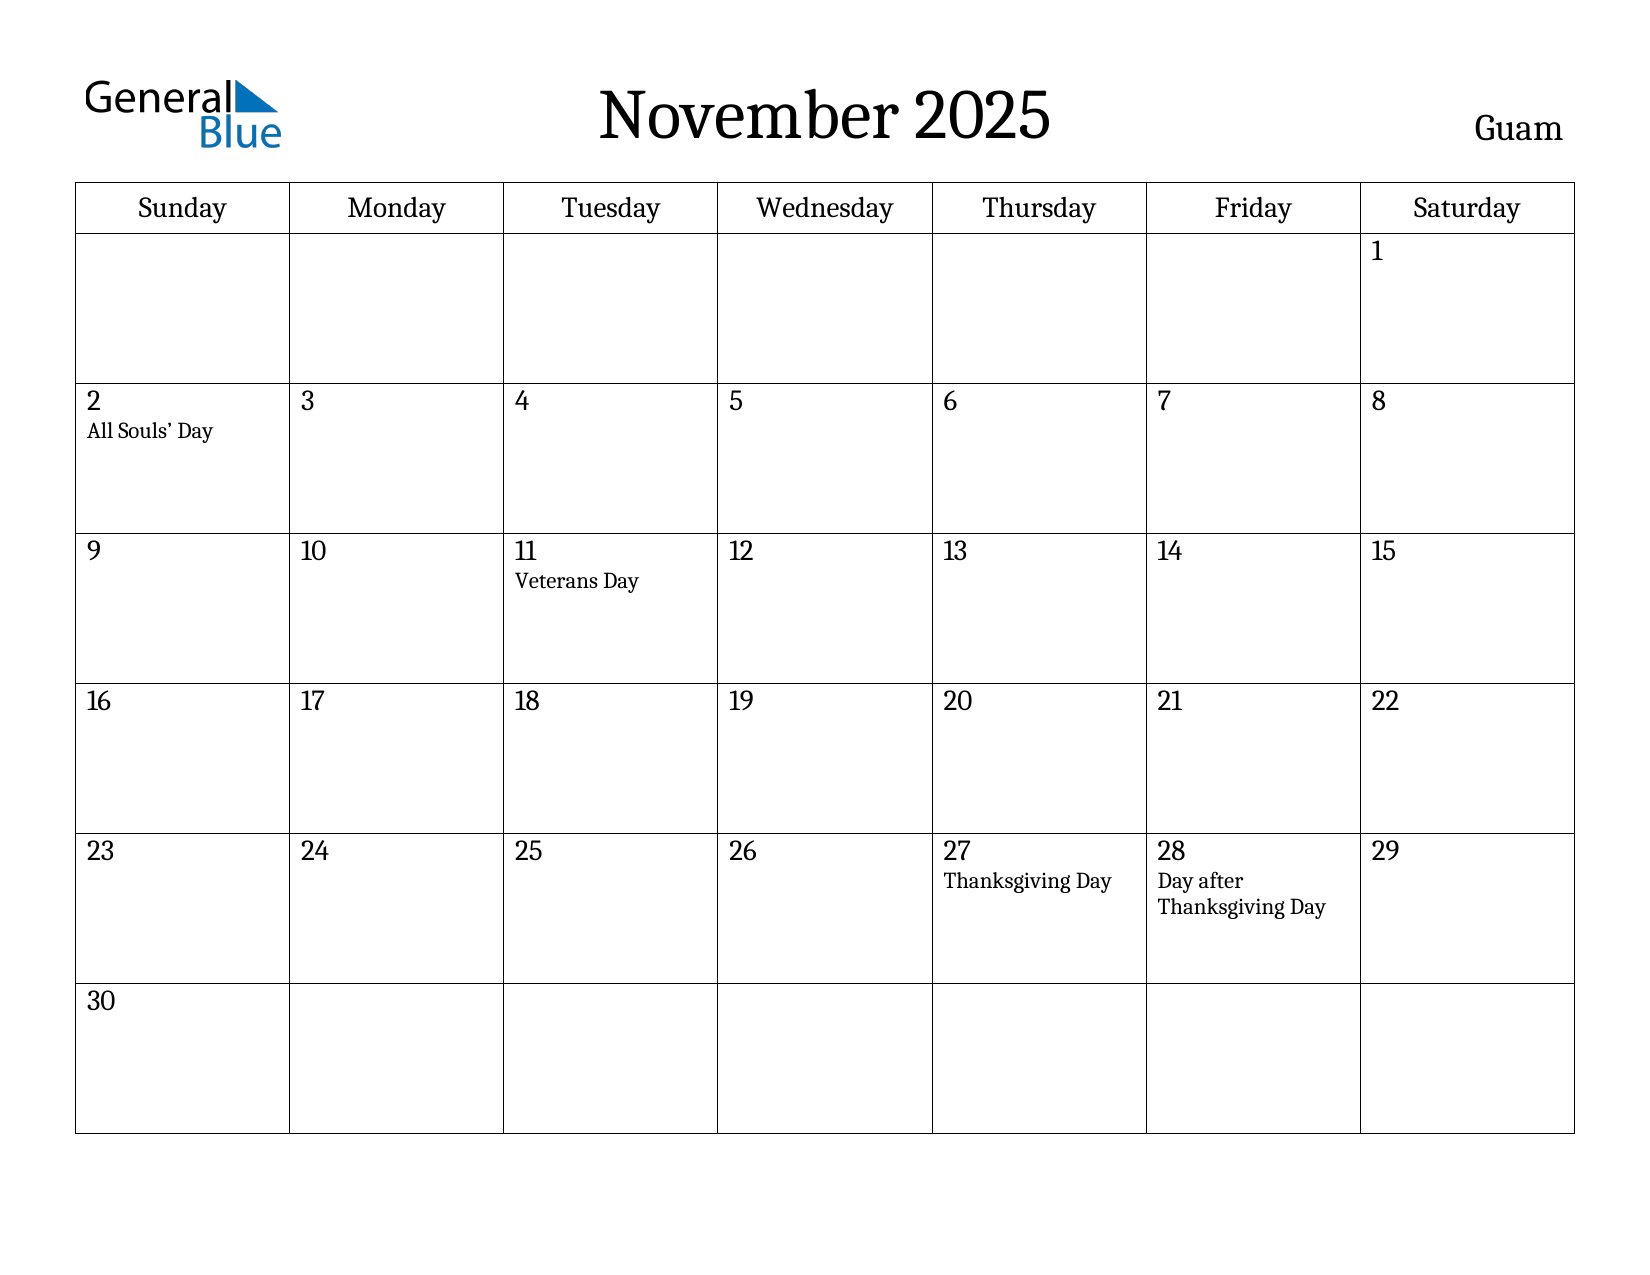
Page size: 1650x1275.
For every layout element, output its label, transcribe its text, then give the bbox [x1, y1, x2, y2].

table_cell 10 [290, 534, 503, 567]
table_cell 28 [1147, 834, 1360, 867]
table_cell 11 [504, 534, 717, 567]
table_cell [1361, 417, 1574, 533]
table_cell 18 [504, 684, 717, 717]
table_cell [76, 267, 289, 383]
table_cell 30 [76, 984, 289, 1017]
table_cell [933, 234, 1146, 267]
table_cell 25 [504, 834, 717, 867]
table_cell [1361, 984, 1574, 1017]
table_cell 15 [1361, 534, 1574, 567]
table_cell 2 [76, 384, 289, 417]
table_cell [290, 234, 503, 267]
table_cell [504, 717, 717, 833]
table_cell [1147, 567, 1360, 683]
table_cell [1361, 567, 1574, 683]
table_cell 7 [1147, 384, 1360, 417]
table_cell [504, 868, 717, 983]
table_cell Monday [290, 183, 503, 233]
table_cell 27 [933, 834, 1146, 867]
table_cell Wednesday [718, 183, 932, 233]
table_cell [718, 417, 932, 533]
table_cell 1 [1361, 234, 1574, 267]
table_cell [933, 984, 1146, 1017]
table_cell [1361, 267, 1574, 383]
table_cell 26 [718, 834, 932, 867]
table_cell 4 [504, 384, 717, 417]
table_cell [1147, 1018, 1360, 1133]
table_cell [76, 717, 289, 833]
table_cell [290, 267, 503, 383]
table_cell [504, 417, 717, 533]
table_cell [504, 984, 717, 1017]
table_cell [1147, 717, 1360, 833]
table_cell [290, 984, 503, 1017]
table_cell [718, 234, 932, 267]
table_cell 20 [933, 684, 1146, 717]
table_cell [76, 868, 289, 983]
table_cell [1147, 267, 1360, 383]
table_cell [718, 567, 932, 683]
table_cell 19 [718, 684, 932, 717]
table_cell [1361, 1018, 1574, 1133]
table_cell [1147, 234, 1360, 267]
table_cell 14 [1147, 534, 1360, 567]
table_cell [718, 1018, 932, 1133]
table_cell Veterans Day [504, 567, 717, 683]
table_cell 12 [718, 534, 932, 567]
table_cell 24 [290, 834, 503, 867]
table_cell [290, 868, 503, 983]
table_cell [1147, 417, 1360, 533]
table_cell Saturday [1361, 183, 1574, 233]
table_header November 2025 [504, 75, 1146, 182]
table_cell 8 [1361, 384, 1574, 417]
table_cell [933, 1018, 1146, 1133]
table_cell 22 [1361, 684, 1574, 717]
table_cell [504, 1018, 717, 1133]
table_cell Day after Thanksgiving Day [1147, 868, 1360, 983]
table_cell [76, 567, 289, 683]
table_cell Thursday [933, 183, 1146, 233]
picture [86, 80, 281, 148]
table_cell 5 [718, 384, 932, 417]
table_cell [933, 567, 1146, 683]
table_cell Sunday [76, 183, 289, 233]
table_cell 29 [1361, 834, 1574, 867]
table_cell [1147, 984, 1360, 1017]
table_cell 17 [290, 684, 503, 717]
table_cell [290, 417, 503, 533]
table_cell 21 [1147, 684, 1360, 717]
table_cell [290, 717, 503, 833]
table_cell [76, 1018, 289, 1133]
table_cell [504, 267, 717, 383]
table_cell [1361, 868, 1574, 983]
table_header [76, 75, 503, 182]
table_cell 13 [933, 534, 1146, 567]
table_cell All Souls’ Day [76, 417, 289, 533]
table_cell 16 [76, 684, 289, 717]
table_cell 23 [76, 834, 289, 867]
table_cell [290, 567, 503, 683]
table_cell 3 [290, 384, 503, 417]
table_cell [718, 984, 932, 1017]
table_cell [718, 267, 932, 383]
table_cell 9 [76, 534, 289, 567]
table_cell [718, 868, 932, 983]
table_cell [718, 717, 932, 833]
table_cell [76, 234, 289, 267]
table_cell Friday [1147, 183, 1360, 233]
table_cell [504, 234, 717, 267]
table_cell [933, 267, 1146, 383]
table_cell [933, 717, 1146, 833]
table_header Guam [1146, 75, 1574, 182]
table_cell Tuesday [504, 183, 717, 233]
table_cell Thanksgiving Day [933, 868, 1146, 983]
table_cell [290, 1018, 503, 1133]
table_cell [933, 417, 1146, 533]
table_cell 6 [933, 384, 1146, 417]
table_cell [1361, 717, 1574, 833]
